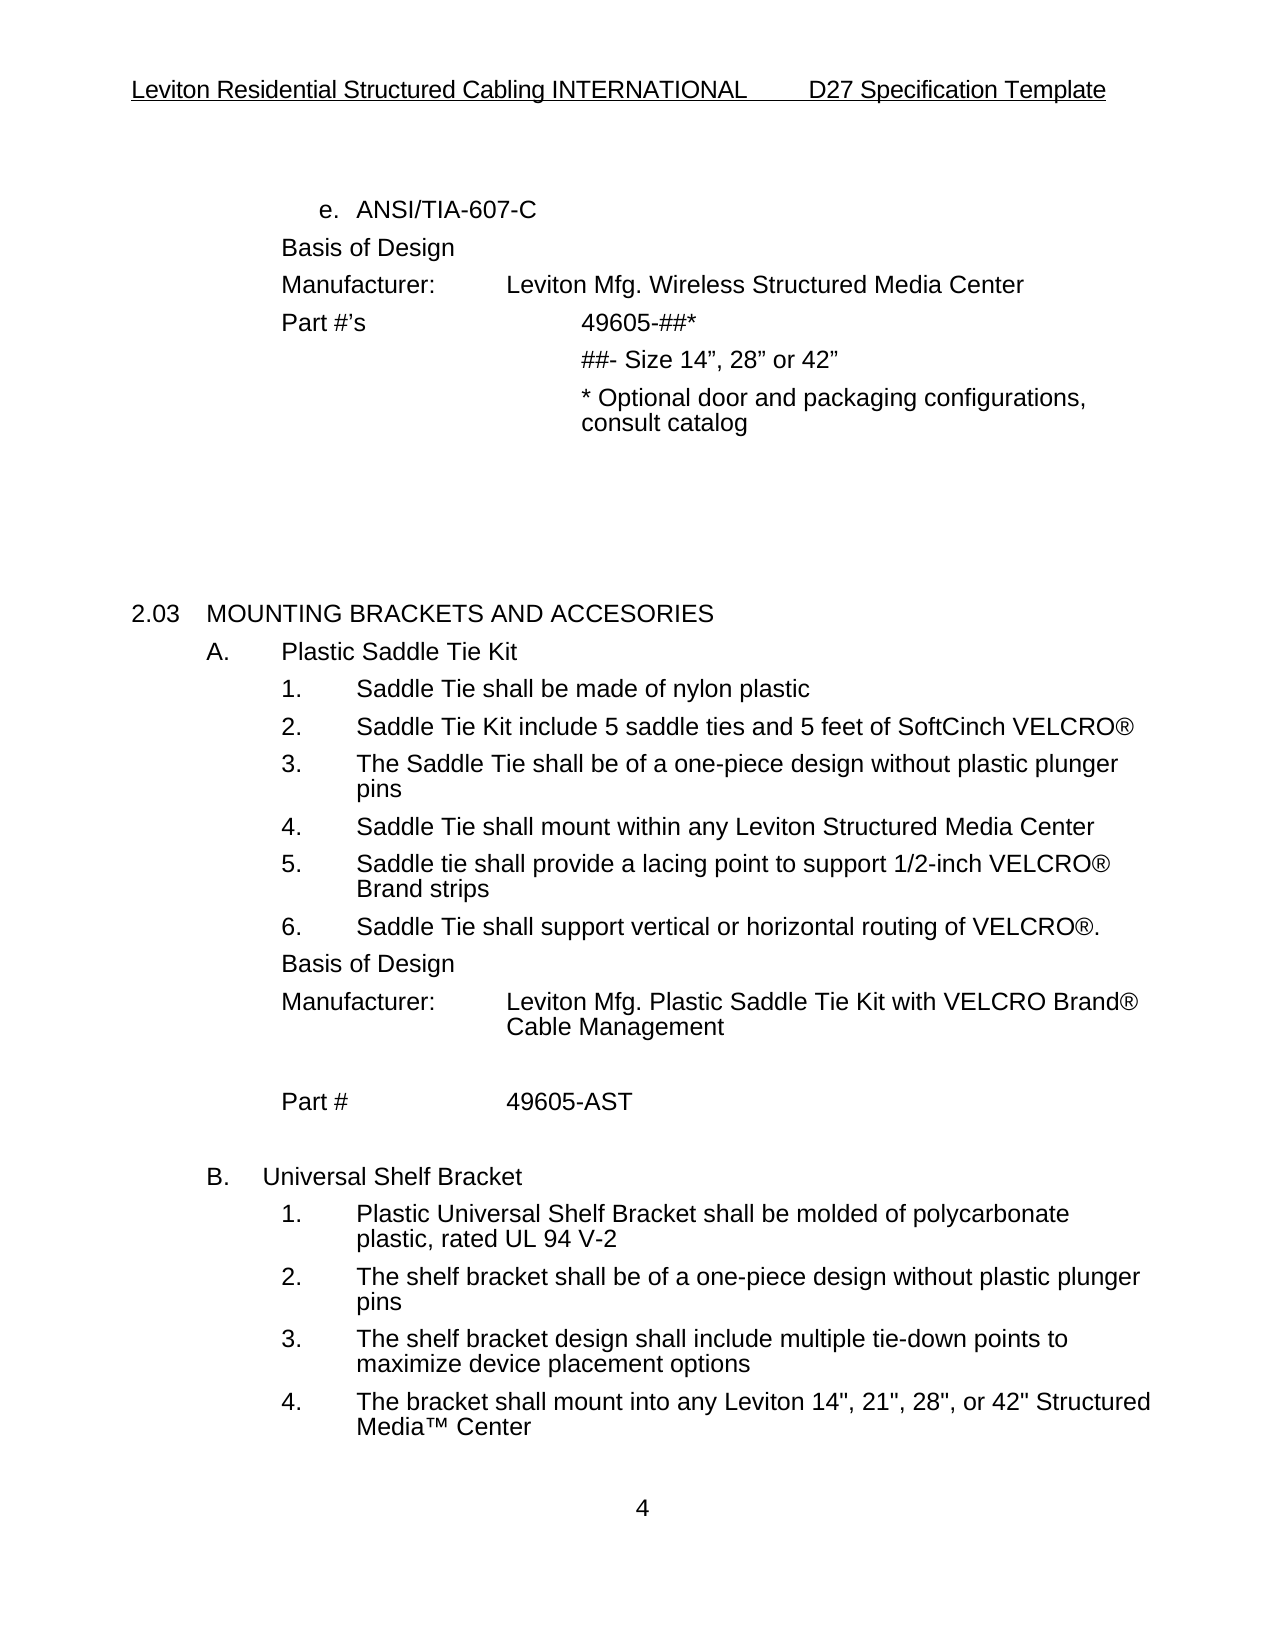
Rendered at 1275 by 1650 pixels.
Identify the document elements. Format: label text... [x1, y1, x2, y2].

list Manufacturer: Leviton Mfg. Wireless Structured Media Center [281, 274, 1153, 299]
text The shelf bracket shall be of a one-piece design without plastic plunger pins [281, 1265, 1153, 1315]
text Saddle Tie shall be made of nylon plastic [281, 677, 1153, 702]
list * Optional door and packaging configurations, consult catalog [281, 386, 1153, 436]
text MOUNTING BRACKETS AND ACCESORIES [131, 602, 1153, 627]
text Saddle tie shall provide a lacing point to support 1/2-inch VELCRO® Brand strips [281, 852, 1153, 902]
list ##- Size 14”, 28” or 42” [281, 349, 1153, 374]
text The bracket shall mount into any Leviton 14", 21", 28", or 42" Structured Media™ Center [281, 1390, 1153, 1440]
list Manufacturer: Leviton Mfg. Plastic Saddle Tie Kit with VELCRO Brand® Cable Management [281, 990, 1153, 1040]
text The Saddle Tie shall be of a one-piece design without plastic plunger pins [281, 752, 1153, 802]
text Plastic Universal Shelf Bracket shall be molded of polycarbonate plastic, rated UL 94 V-2 [281, 1202, 1153, 1252]
text Saddle Tie shall support vertical or horizontal routing of VELCRO®. [281, 915, 1153, 940]
text Plastic Saddle Tie Kit [206, 640, 1153, 665]
list Part #’s 49605-##* [281, 311, 1153, 336]
text The shelf bracket design shall include multiple tie-down points to maximize device placement options [281, 1327, 1153, 1377]
list Part # 49605-AST [281, 1090, 1153, 1115]
list Basis of Design [281, 952, 1153, 977]
text ANSI/TIA-607-C [319, 199, 1153, 224]
list Basis of Design [281, 236, 1153, 261]
text Saddle Tie shall mount within any Leviton Structured Media Center [281, 815, 1153, 840]
text Universal Shelf Bracket [206, 1165, 1153, 1190]
text Saddle Tie Kit include 5 saddle ties and 5 feet of SoftCinch VELCRO® [281, 715, 1153, 740]
